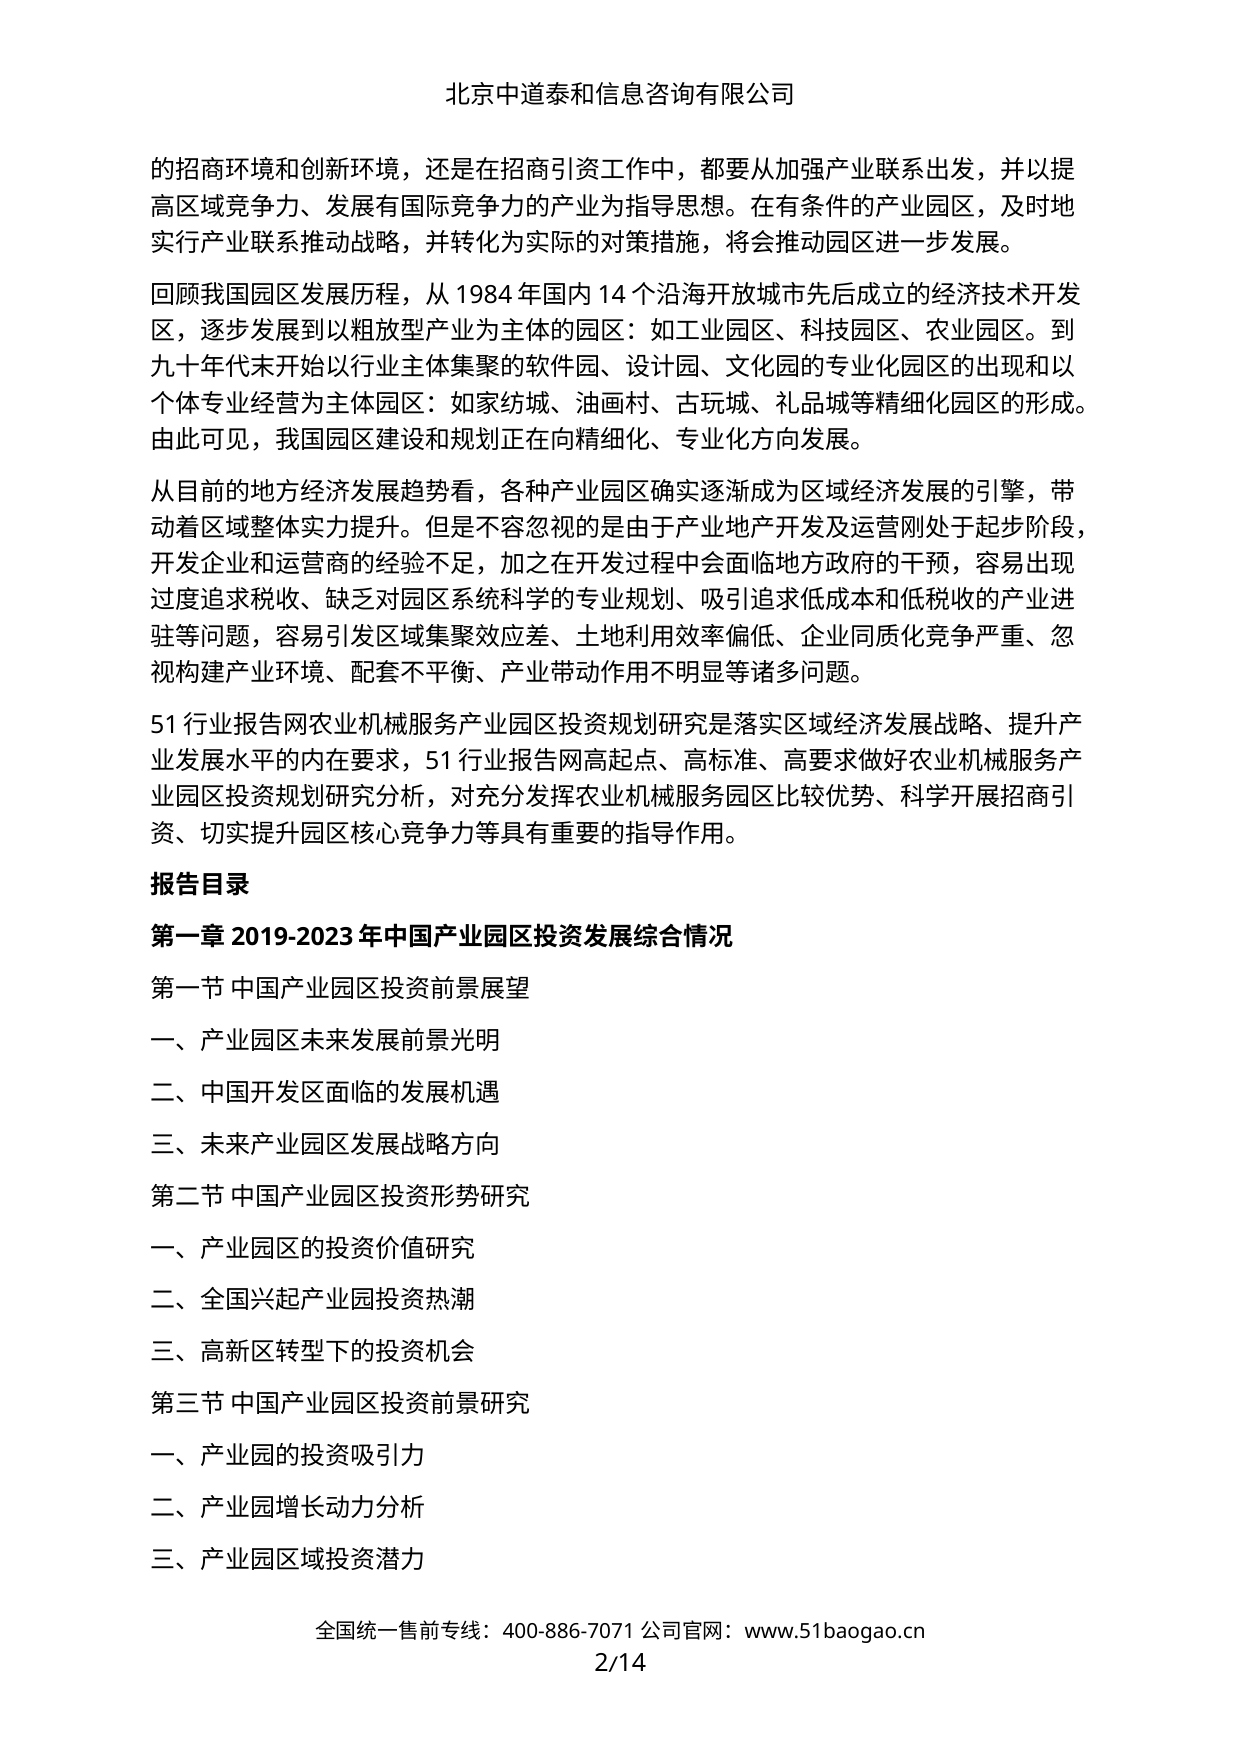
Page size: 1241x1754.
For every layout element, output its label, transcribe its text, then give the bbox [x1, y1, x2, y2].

text 二、全国兴起产业园投资热潮 [150, 1280, 1090, 1316]
text 一、产业园区未来发展前景光明 [150, 1021, 1090, 1057]
text 二、中国开发区面临的发展机遇 [150, 1072, 1090, 1109]
text 第一章 2019-2023年中国产业园区投资发展综合情况 [150, 917, 1090, 953]
text 三、产业园区域投资潜力 [150, 1539, 1090, 1576]
text 三、高新区转型下的投资机会 [150, 1332, 1090, 1368]
text 51行业报告网农业机械服务产业园区投资规划研究是落实区域经济发展战略、提升产业发展水平的内在要求，51行业报告网高起点、高标准、高要求做好农业机械服务产业园区投资规划研究分析，对充分发挥农业机械服务园区比较优势、科学开展招商引资、切实提升园区核心竞争力等具有重要的指导作用。 [150, 704, 1090, 849]
text 从目前的地方经济发展趋势看，各种产业园区确实逐渐成为区域经济发展的引擎，带动着区域整体实力提升。但是不容忽视的是由于产业地产开发及运营刚处于起步阶段，开发企业和运营商的经验不足，加之在开发过程中会面临地方政府的干预，容易出现过度追求税收、缺乏对园区系统科学的专业规划、吸引追求低成本和低税收的产业进驻等问题，容易引发区域集聚效应差、土地利用效率偏低、企业同质化竞争严重、忽视构建产业环境、配套不平衡、产业带动作用不明显等诸多问题。 [150, 471, 1090, 689]
text 一、产业园的投资吸引力 [150, 1436, 1090, 1472]
text 二、产业园增长动力分析 [150, 1487, 1090, 1524]
text 第三节 中国产业园区投资前景研究 [150, 1384, 1090, 1420]
text 回顾我国园区发展历程，从1984年国内14个沿海开放城市先后成立的经济技术开发区，逐步发展到以粗放型产业为主体的园区：如工业园区、科技园区、农业园区。到九十年代末开始以行业主体集聚的软件园、设计园、文化园的专业化园区的出现和以个体专业经营为主体园区：如家纺城、油画村、古玩城、礼品城等精细化园区的形成。由此可见，我国园区建设和规划正在向精细化、专业化方向发展。 [150, 274, 1090, 456]
text 报告目录 [150, 865, 1090, 901]
text 一、产业园区的投资价值研究 [150, 1228, 1090, 1264]
text 三、未来产业园区发展战略方向 [150, 1124, 1090, 1161]
text 第二节 中国产业园区投资形势研究 [150, 1176, 1090, 1212]
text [150, 150, 1090, 259]
text 第一节 中国产业园区投资前景展望 [150, 969, 1090, 1005]
